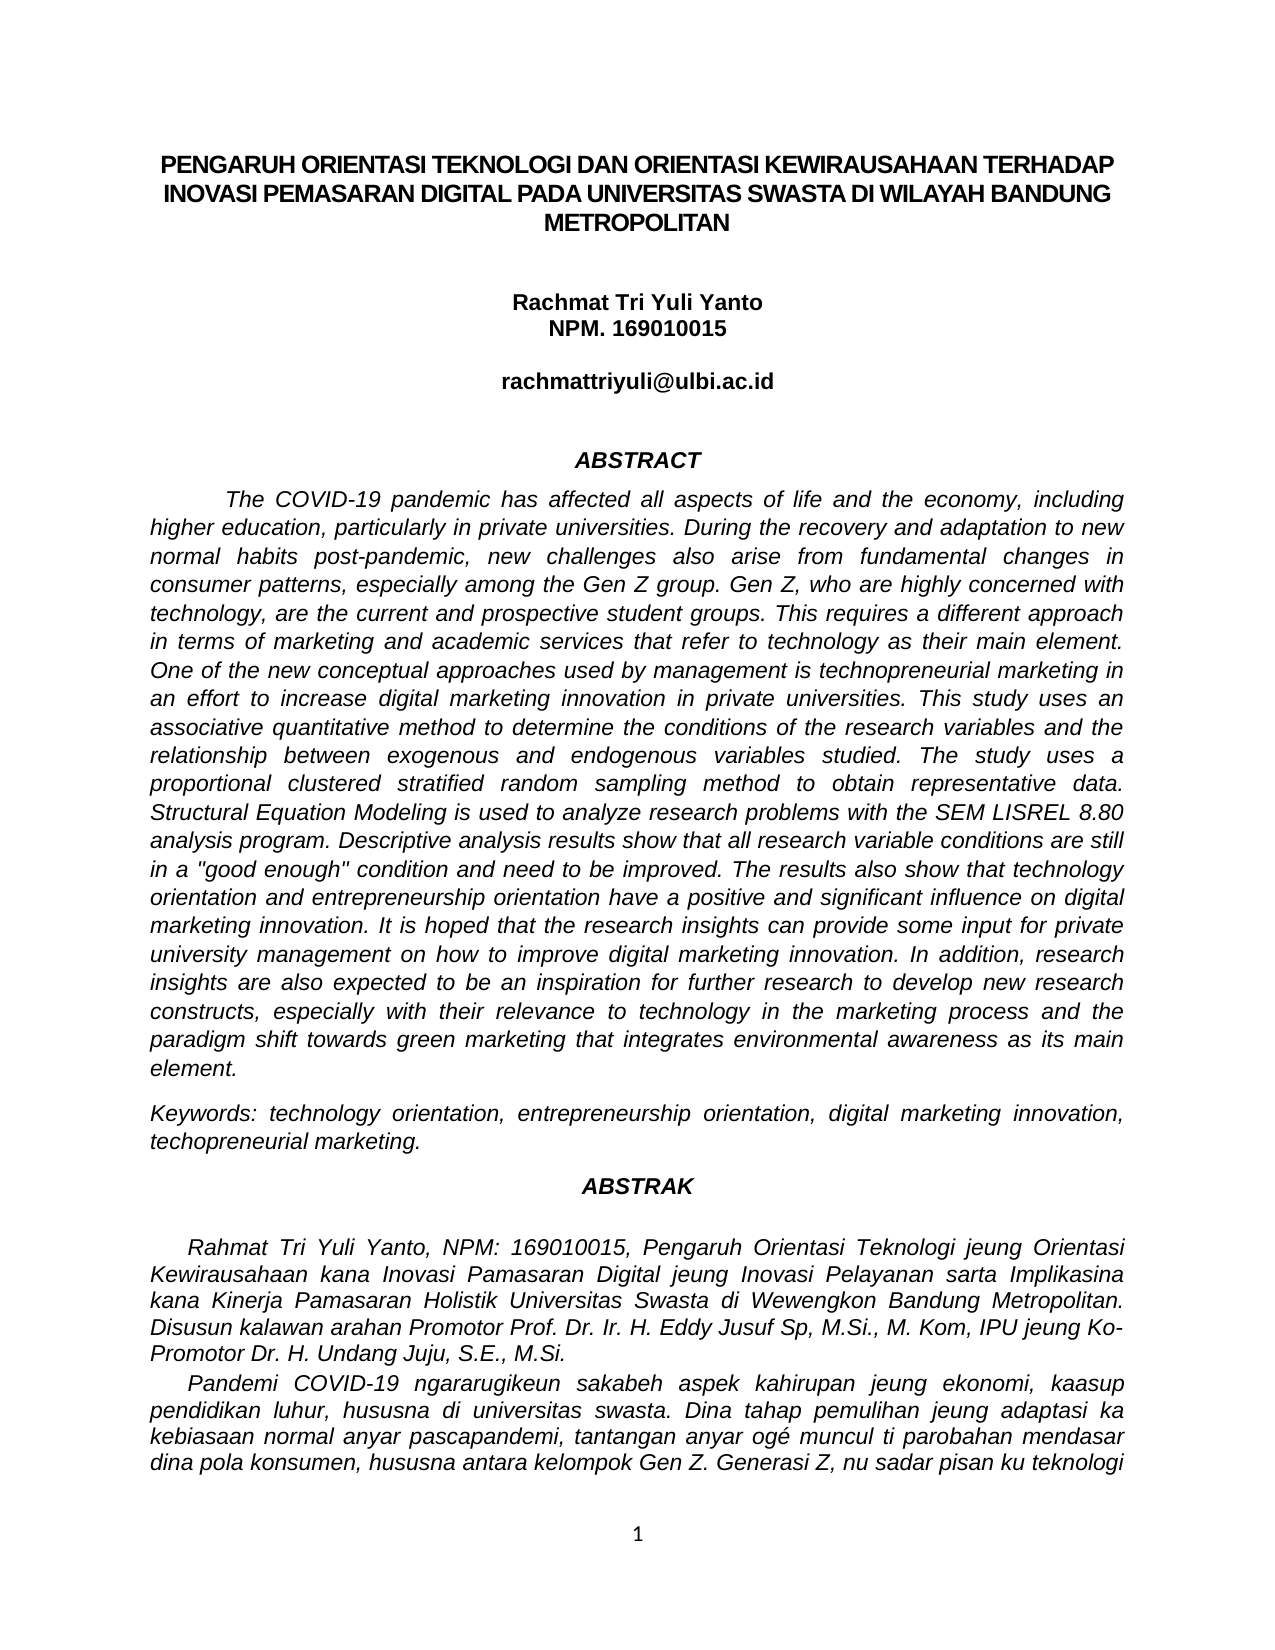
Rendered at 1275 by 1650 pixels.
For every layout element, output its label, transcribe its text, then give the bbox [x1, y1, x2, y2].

text Keywords: technology orientation, entrepreneurship orientation, digital marketing innovation, techopreneurial marketing. [150, 1100, 1125, 1154]
text Rahmat Tri Yuli Yanto, NPM: 169010015, Pengaruh Orientasi Teknologi jeung Orientasi Kewirausahaan kana Inovasi Pamasaran Digital jeung Inovasi Pelayanan sarta Implikasina kana Kinerja Pamasaran Holistik Universitas Swasta di Wewengkon Bandung Metropolitan. Disusun kalawan arahan Promotor Prof. Dr. Ir. H. Eddy Jusuf Sp, M.Si., M. Kom, IPU jeung Ko-Promotor Dr. H. Undang Juju, S.E., M.Si. [150, 1234, 1125, 1366]
subtitle ABSTRAK [150, 1173, 1125, 1200]
text rachmattriyuli@ulbi.ac.id [150, 368, 1125, 394]
text NPM. 169010015 [150, 315, 1125, 342]
title PENGARUH ORIENTASI TEKNOLOGI DAN ORIENTASI KEWIRAUSAHAAN TERHADAP INOVASI PEMASARAN DIGITAL PADA UNIVERSITAS SWASTA DI WILAYAH BANDUNG METROPOLITAN [150, 150, 1125, 236]
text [150, 1370, 1125, 1476]
text The COVID-19 pandemic has affected all aspects of life and the economy, including higher education, particularly in private universities. During the recovery and adaptation to new normal habits post-pandemic, new challenges also arise from fundamental changes in consumer patterns, especially among the Gen Z group. Gen Z, who are highly concerned with technology, are the current and prospective student groups. This requires a different approach in terms of marketing and academic services that refer to technology as their main element. One of the new conceptual approaches used by management is technopreneurial marketing in an effort to increase digital marketing innovation in private universities. This study uses an associative quantitative method to determine the conditions of the research variables and the relationship between exogenous and endogenous variables studied. The study uses a proportional clustered stratified random sampling method to obtain representative data. Structural Equation Modeling is used to analyze research problems with the SEM LISREL 8.80 analysis program. Descriptive analysis results show that all research variable conditions are still in a "good enough" condition and need to be improved. The results also show that technology orientation and entrepreneurship orientation have a positive and significant influence on digital marketing innovation. It is hoped that the research insights can provide some input for private university management on how to improve digital marketing innovation. In addition, research insights are also expected to be an inspiration for further research to develop new research constructs, especially with their relevance to technology in the marketing process and the paradigm shift towards green marketing that integrates environmental awareness as its main element. [150, 486, 1125, 1081]
text ABSTRACT [150, 447, 1125, 473]
text Rachmat Tri Yuli Yanto [150, 289, 1125, 315]
